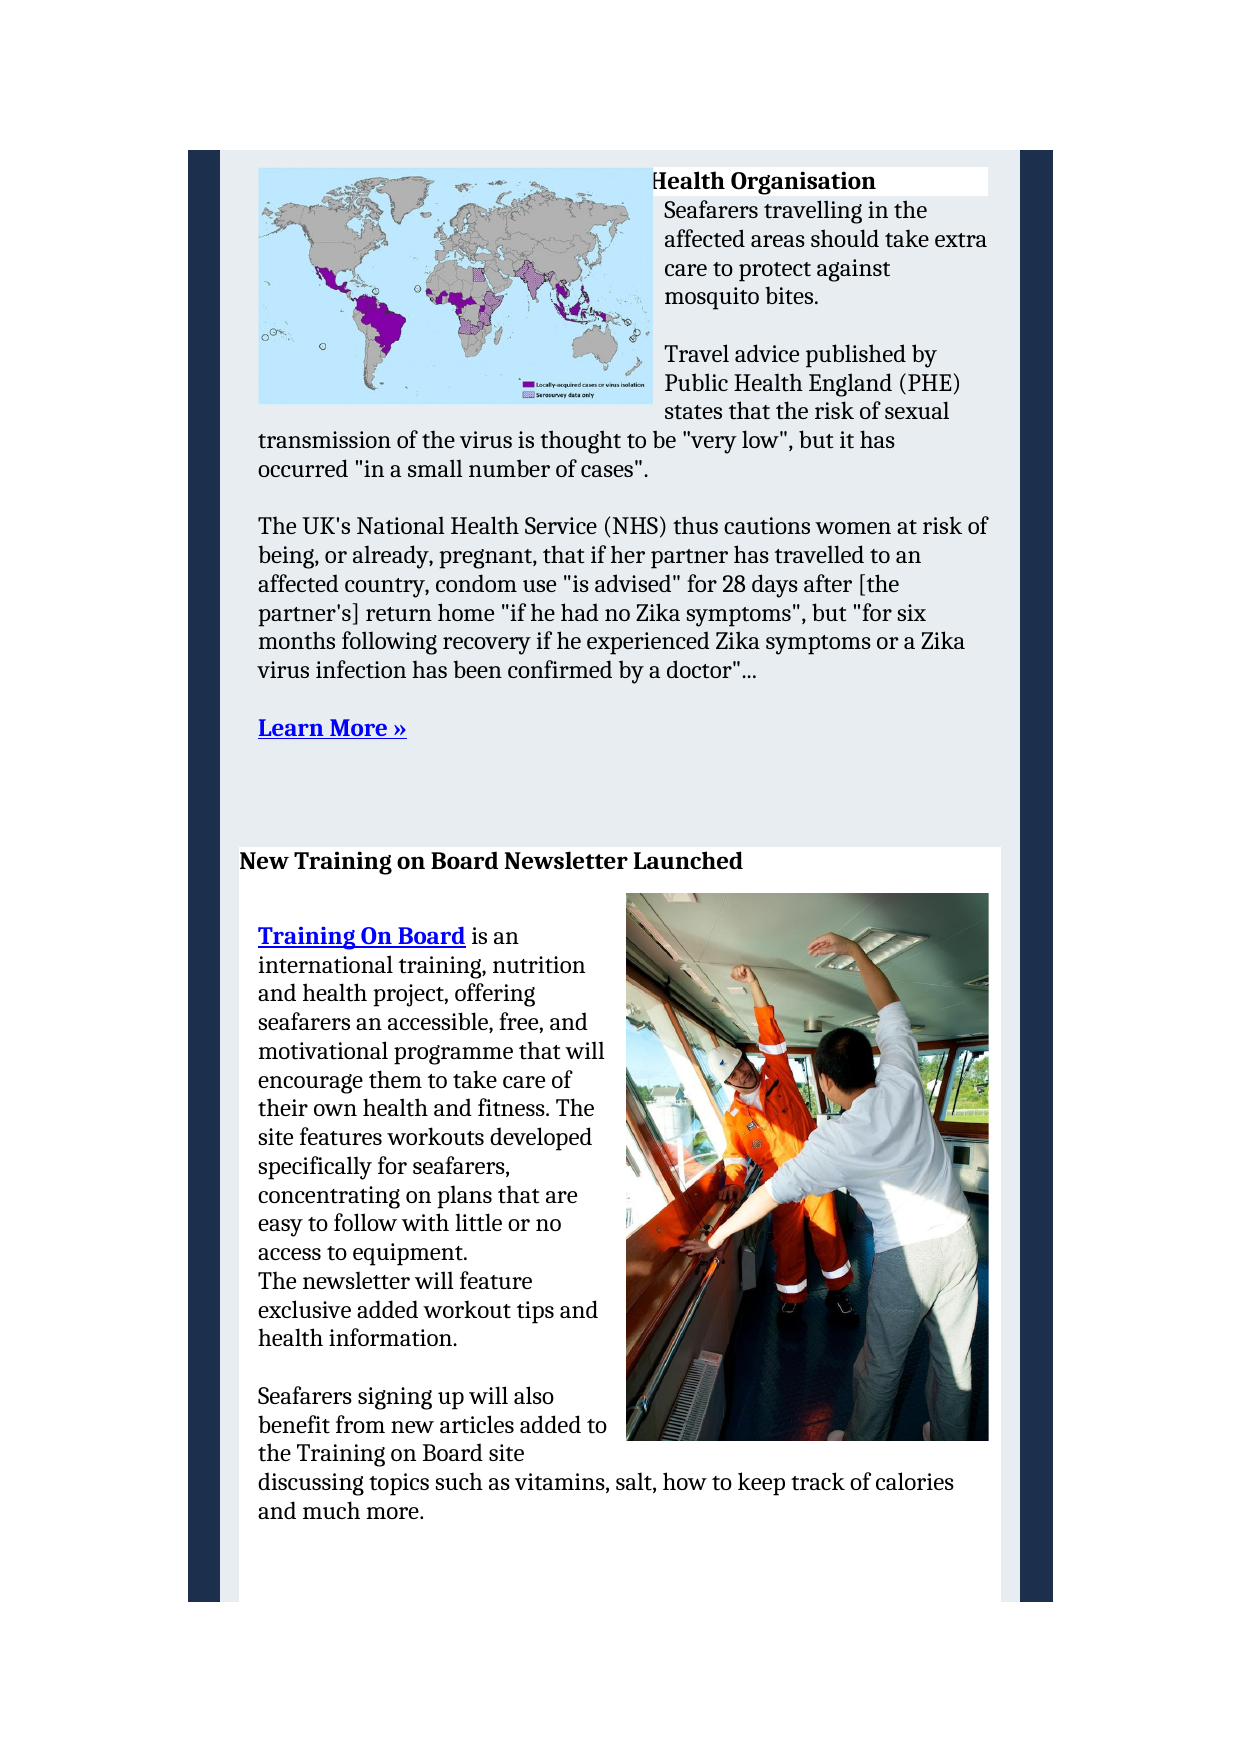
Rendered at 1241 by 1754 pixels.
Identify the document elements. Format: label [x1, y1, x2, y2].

picture [257, 167, 654, 405]
picture [626, 893, 989, 1441]
